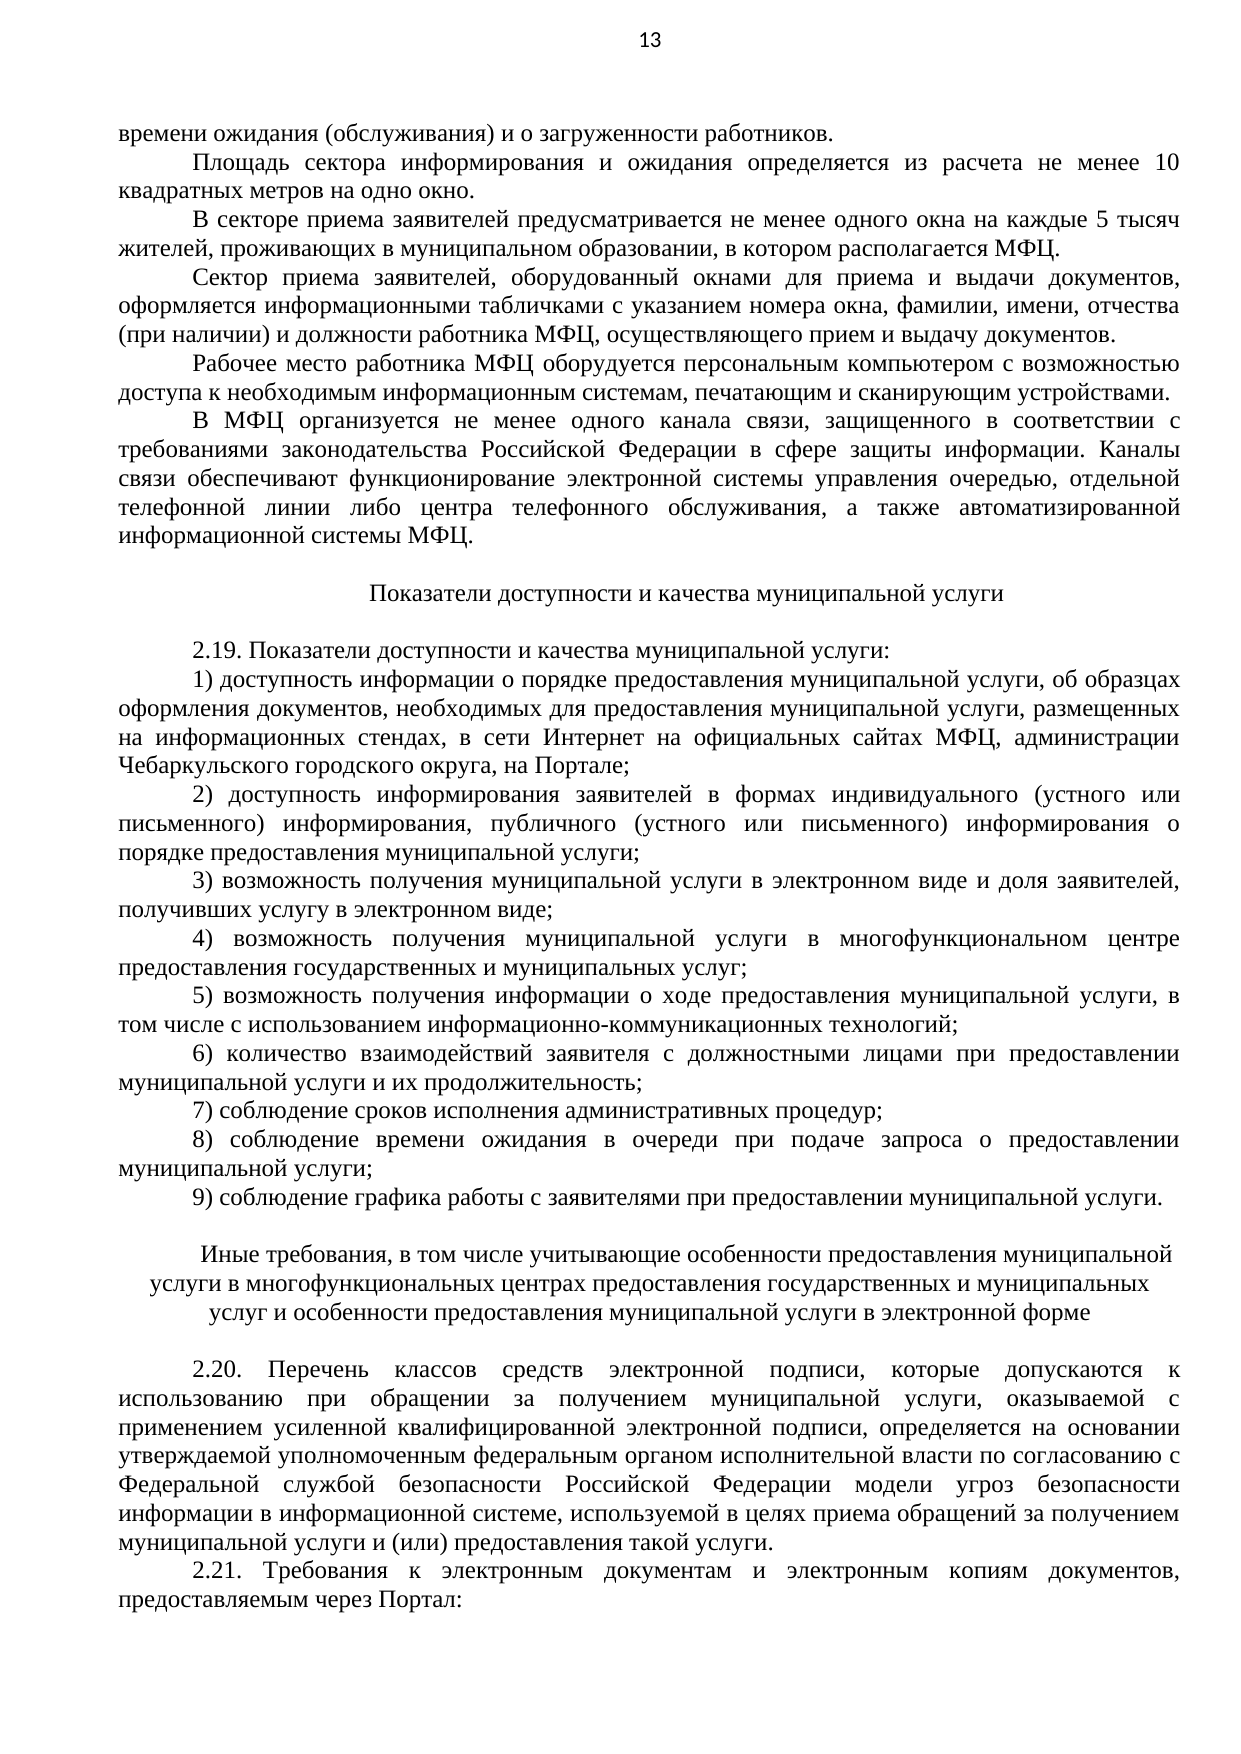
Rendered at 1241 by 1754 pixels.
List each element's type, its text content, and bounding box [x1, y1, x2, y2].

text Рабочее место работника МФЦ оборудуется персональным компьютером с возможностью доступа к необходимым информационным системам, печатающим и сканирующим устройствами. [118, 348, 1181, 406]
text Сектор приема заявителей, оборудованный окнами для приема и выдачи документов, оформляется информационными табличками с указанием номера окна, фамилии, имени, отчества (при наличии) и должности работника МФЦ, осуществляющего прием и выдачу документов. [118, 262, 1181, 348]
text 2.19. Показатели доступности и качества муниципальной услуги: [118, 636, 1181, 664]
text 2) доступность информирования заявителей в формах индивидуального (устного или письменного) информирования, публичного (устного или письменного) информирования о порядке предоставления муниципальной услуги; [118, 779, 1181, 866]
text 5) возможность получения информации о ходе предоставления муниципальной услуги, в том числе с использованием информационно-коммуникационных технологий; [118, 981, 1181, 1038]
text Иные требования, в том числе учитывающие особенности предоставления муниципальной услуги в многофункциональных центрах предоставления государственных и муниципальных услуг и особенности предоставления муниципальной услуги в электронной форме [118, 1239, 1181, 1326]
text Площадь сектора информирования и ожидания определяется из расчета не менее 10 квадратных метров на одно окно. [118, 147, 1181, 204]
text 6) количество взаимодействий заявителя с должностными лицами при предоставлении муниципальной услуги и их продолжительность; [118, 1038, 1181, 1096]
text В МФЦ организуется не менее одного канала связи, защищенного в соответствии с требованиями законодательства Российской Федерации в сфере защиты информации. Каналы связи обеспечивают функционирование электронной системы управления очередью, отдельной телефонной линии либо центра телефонного обслуживания, а также автоматизированной информационной системы МФЦ. [118, 406, 1181, 549]
text 8) соблюдение времени ожидания в очереди при подаче запроса о предоставлении муниципальной услуги; [118, 1124, 1181, 1182]
text 1) доступность информации о порядке предоставления муниципальной услуги, об образцах оформления документов, необходимых для предоставления муниципальной услуги, размещенных на информационных стендах, в сети Интернет на официальных сайтах МФЦ, администрации Чебаркульского городского округа, на Портале; [118, 664, 1181, 779]
text 2.21. Требования к электронным документам и электронным копиям документов, предоставляемым через Портал: [118, 1556, 1181, 1613]
text В секторе приема заявителей предусматривается не менее одного окна на каждые 5 тысяч жителей, проживающих в муниципальном образовании, в котором располагается МФЦ. [118, 204, 1181, 262]
text 7) соблюдение сроков исполнения административных процедур; [118, 1096, 1181, 1124]
text Показатели доступности и качества муниципальной услуги [118, 578, 1181, 607]
text 9) соблюдение графика работы с заявителями при предоставлении муниципальной услуги. [118, 1182, 1181, 1211]
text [118, 118, 1181, 147]
text 4) возможность получения муниципальной услуги в многофункциональном центре предоставления государственных и муниципальных услуг; [118, 923, 1181, 981]
text 2.20. Перечень классов средств электронной подписи, которые допускаются к использованию при обращении за получением муниципальной услуги, оказываемой с применением усиленной квалифицированной электронной подписи, определяется на основании утверждаемой уполномоченным федеральным органом исполнительной власти по согласованию с Федеральной службой безопасности Российской Федерации модели угроз безопасности информации в информационной системе, используемой в целях приема обращений за получением муниципальной услуги и (или) предоставления такой услуги. [118, 1354, 1181, 1556]
text 3) возможность получения муниципальной услуги в электронном виде и доля заявителей, получивших услугу в электронном виде; [118, 866, 1181, 923]
